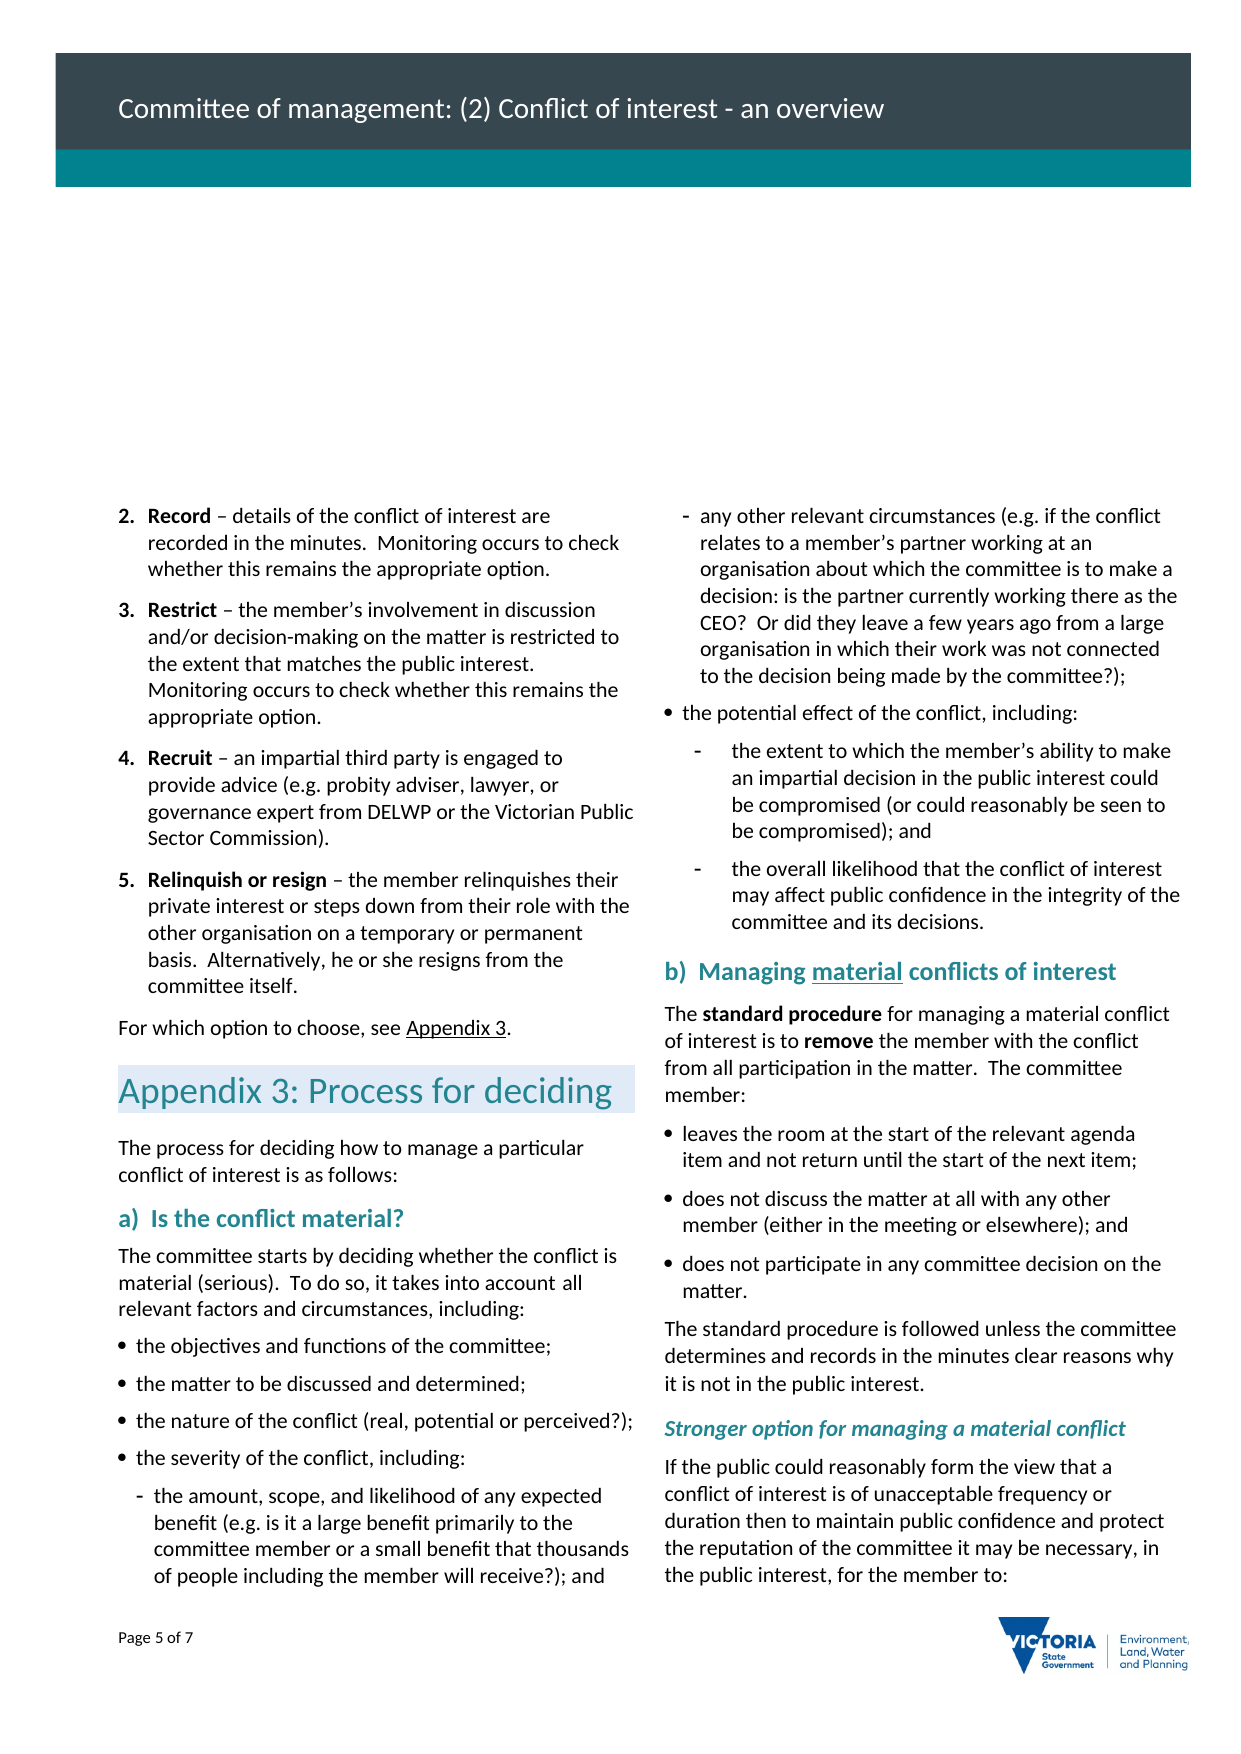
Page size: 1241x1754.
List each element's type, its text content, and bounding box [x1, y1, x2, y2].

text 5. Relinquish or resign – the member relinquishes their private interest or steps down from their role with the other organisation on a temporary or permanent basis. Alternatively, he or she resigns from the committee itself. [118, 866, 635, 999]
list the severity of the conflict, including: [118, 1444, 635, 1471]
list the overall likelihood that the conflict of interest may affect public confidence in the integrity of the committee and its decisions. [694, 855, 1181, 935]
list 3. Restrict – the member’s involvement in discussion and/or decision-making on the matter is restricted to the extent that matches the public interest. Monitoring occurs to check whether this remains the appropriate option. [118, 597, 635, 730]
text 4. Recruit – an impartial third party is engaged to provide advice (e.g. probity adviser, lawyer, or governance expert from DELWP or the Victorian Public Sector Commission). [118, 744, 635, 851]
picture [55, 53, 1191, 187]
list the potential effect of the conflict, including: [664, 699, 1181, 726]
list the extent to which the member’s ability to make an impartial decision in the public interest could be compromised (or could reasonably be seen to be compromised); and [694, 738, 1181, 844]
list leaves the room at the start of the relevant agenda item and not return until the start of the next item; [664, 1120, 1181, 1173]
list the amount, scope, and likelihood of any expected benefit (e.g. is it a large benefit primarily to the committee member or a small benefit that thousands of people including the member will receive?); and [136, 1482, 635, 1589]
list 2. Record – details of the conflict of interest are recorded in the minutes. Monitoring occurs to check whether this remains the appropriate option. [118, 502, 635, 582]
text The standard procedure is followed unless the committee determines and records in the minutes clear reasons why it is not in the public interest. [664, 1315, 1181, 1396]
subtitle a) Is the conflict material? [118, 1202, 635, 1234]
list the nature of the conflict (real, potential or perceived?); [118, 1407, 635, 1433]
list the matter to be discussed and determined; [118, 1370, 635, 1396]
text Appendix 3: Process for deciding [118, 1065, 635, 1113]
list the objectives and functions of the committee; [118, 1333, 635, 1359]
text For which option to choose, see Appendix 3. [118, 1014, 635, 1040]
list any other relevant circumstances (e.g. if the conflict relates to a member’s partner working at an organisation about which the committee is to make a decision: is the partner currently working there as the CEO? Or did they leave a few years ago from a large organisation in which their work was not connected to the decision being made by the committee?); [682, 502, 1181, 689]
subtitle Stronger option for managing a material conflict [664, 1411, 1181, 1442]
text The process for deciding how to manage a particular conflict of interest is as follows: [118, 1134, 635, 1187]
text The standard procedure for managing a material conflict of interest is to remove the member with the conflict from all participation in the matter. The committee member: [664, 1000, 1181, 1108]
list does not discuss the matter at all with any other member (either in the meeting or elsewhere); and [664, 1185, 1181, 1238]
text The committee starts by deciding whether the conflict is material (serious). To do so, it takes into account all relevant factors and circumstances, including: [118, 1242, 635, 1322]
text If the public could reasonably form the view that a conflict of interest is of unacceptable frequency or duration then to maintain public confidence and protect the reputation of the committee it may be necessary, in the public interest, for the member to: [664, 1453, 1181, 1588]
subtitle b) Managing material conflicts of interest [664, 956, 1181, 987]
picture [998, 1617, 1189, 1674]
list does not participate in any committee decision on the matter. [664, 1250, 1181, 1303]
